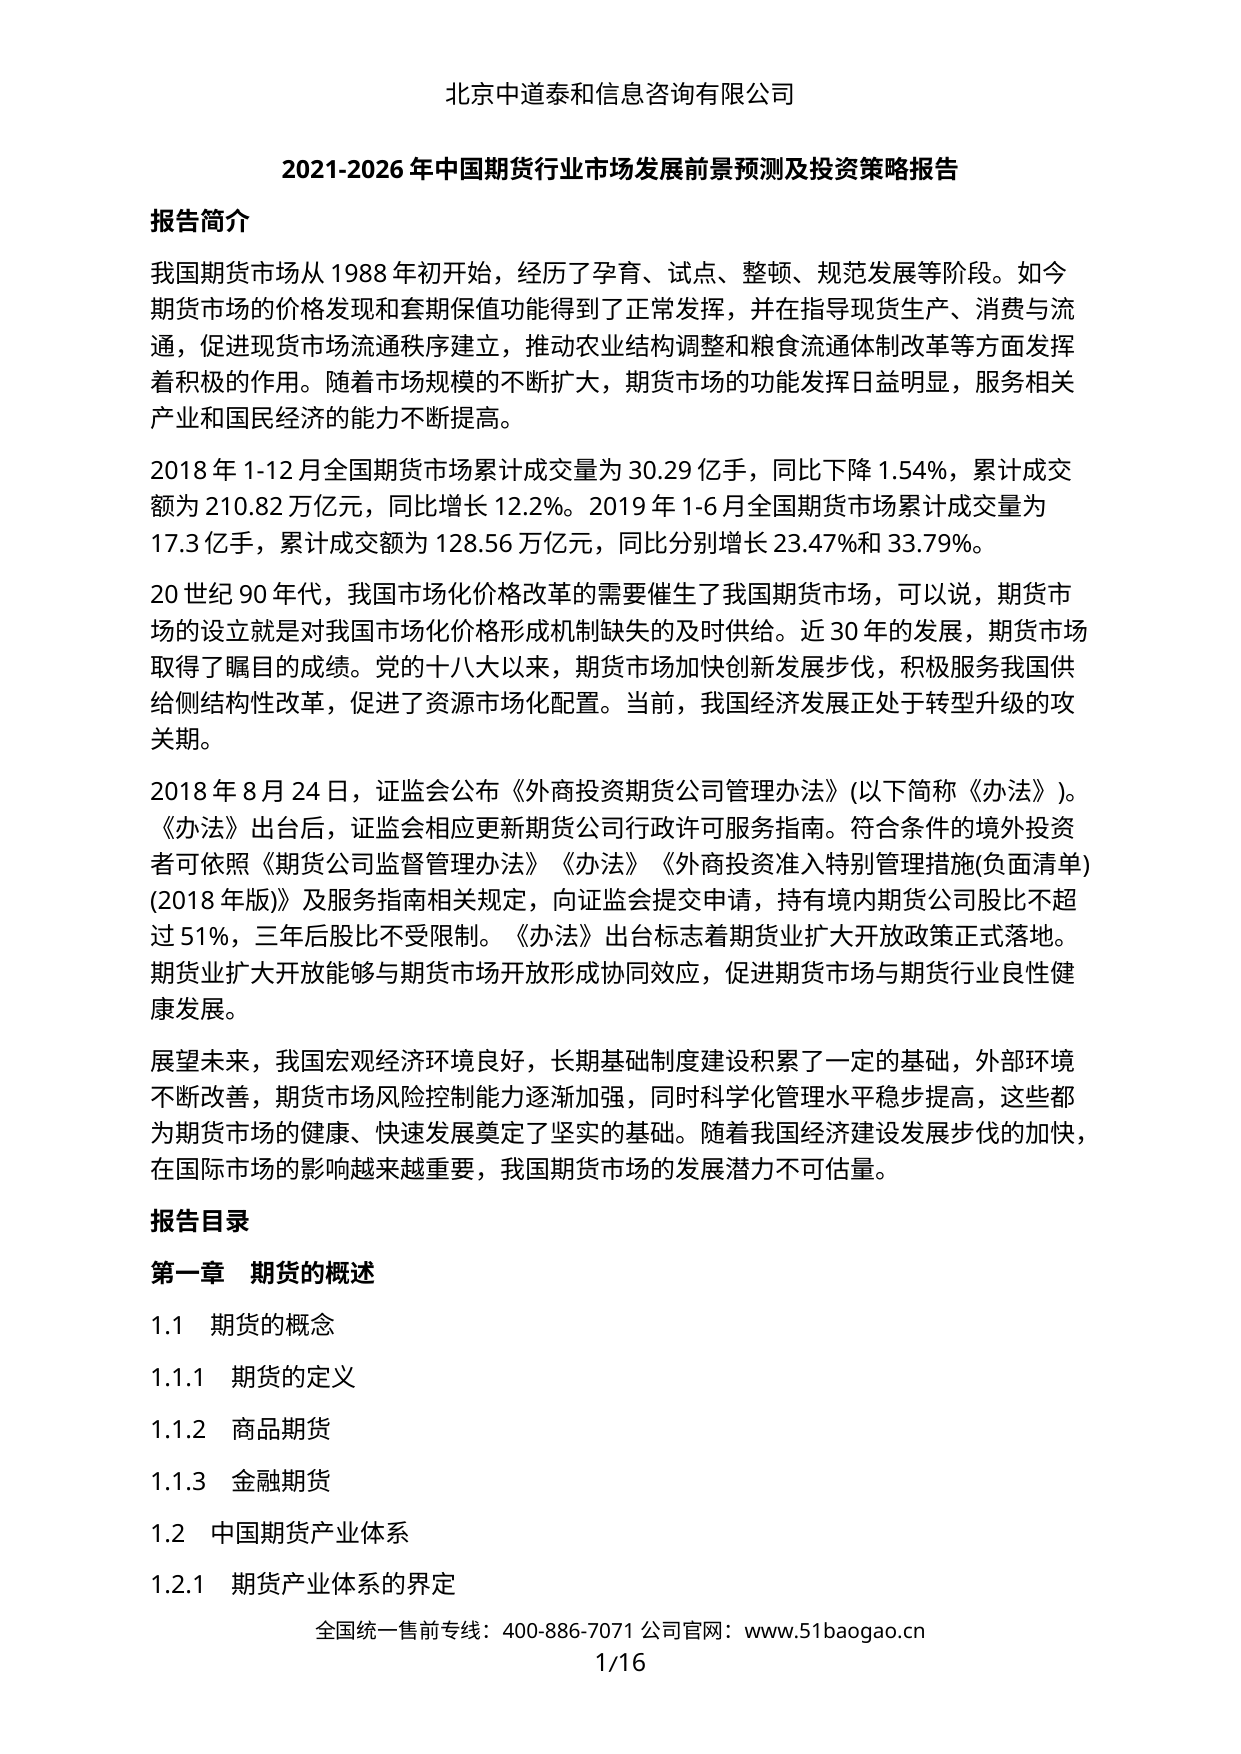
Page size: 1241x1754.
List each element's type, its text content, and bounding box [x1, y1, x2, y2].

text 报告简介 [150, 202, 1090, 238]
text 1.1.2 商品期货 [150, 1409, 1090, 1446]
text 报告目录 [150, 1202, 1090, 1238]
text 1.1.3 金融期货 [150, 1461, 1090, 1497]
text 2018年1-12月全国期货市场累计成交量为30.29亿手，同比下降1.54%，累计成交额为210.82万亿元，同比增长12.2%。2019年1-6月全国期货市场累计成交量为17.3亿手，累计成交额为128.56万亿元，同比分别增长23.47%和33.79%。 [150, 451, 1090, 559]
text 1.2 中国期货产业体系 [150, 1513, 1090, 1549]
text 20世纪90年代，我国市场化价格改革的需要催生了我国期货市场，可以说，期货市场的设立就是对我国市场化价格形成机制缺失的及时供给。近30年的发展，期货市场取得了瞩目的成绩。党的十八大以来，期货市场加快创新发展步伐，积极服务我国供给侧结构性改革，促进了资源市场化配置。当前，我国经济发展正处于转型升级的攻关期。 [150, 575, 1090, 756]
text 1.1 期货的概念 [150, 1306, 1090, 1342]
text 1.1.1 期货的定义 [150, 1357, 1090, 1394]
text 1.2.1 期货产业体系的界定 [150, 1565, 1090, 1601]
text 2018年8月24日，证监会公布《外商投资期货公司管理办法》(以下简称《办法》)。《办法》出台后，证监会相应更新期货公司行政许可服务指南。符合条件的境外投资者可依照《期货公司监督管理办法》《办法》《外商投资准入特别管理措施(负面清单)(2018年版)》及服务指南相关规定，向证监会提交申请，持有境内期货公司股比不超过51%，三年后股比不受限制。《办法》出台标志着期货业扩大开放政策正式落地。期货业扩大开放能够与期货市场开放形成协同效应，促进期货市场与期货行业良性健康发展。 [150, 772, 1090, 1026]
text 第一章 期货的概述 [150, 1254, 1090, 1290]
text 2021-2026年中国期货行业市场发展前景预测及投资策略报告 [150, 150, 1090, 186]
text 我国期货市场从1988年初开始，经历了孕育、试点、整顿、规范发展等阶段。如今期货市场的价格发现和套期保值功能得到了正常发挥，并在指导现货生产、消费与流通，促进现货市场流通秩序建立，推动农业结构调整和粮食流通体制改革等方面发挥着积极的作用。随着市场规模的不断扩大，期货市场的功能发挥日益明显，服务相关产业和国民经济的能力不断提高。 [150, 254, 1090, 435]
text 展望未来，我国宏观经济环境良好，长期基础制度建设积累了一定的基础，外部环境不断改善，期货市场风险控制能力逐渐加强，同时科学化管理水平稳步提高，这些都为期货市场的健康、快速发展奠定了坚实的基础。随着我国经济建设发展步伐的加快，在国际市场的影响越来越重要，我国期货市场的发展潜力不可估量。 [150, 1041, 1090, 1186]
